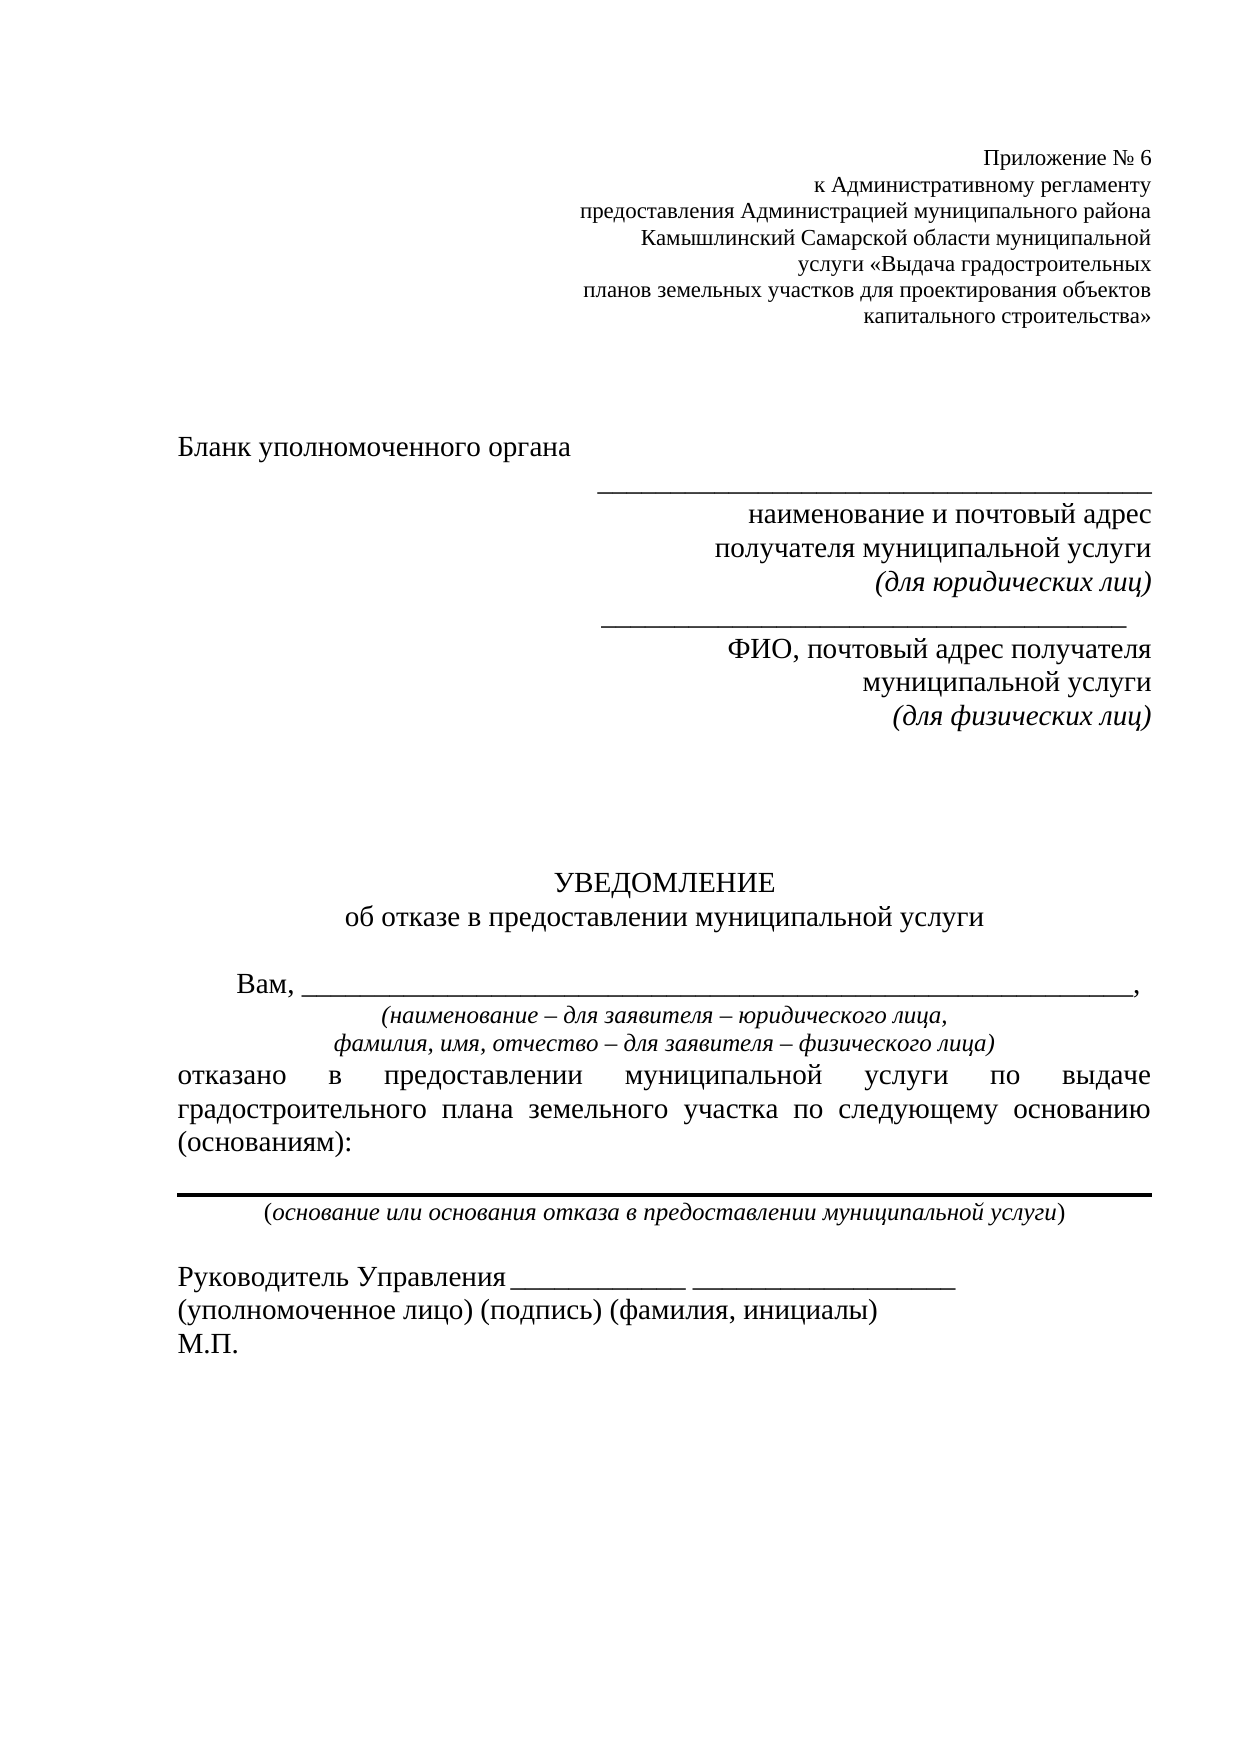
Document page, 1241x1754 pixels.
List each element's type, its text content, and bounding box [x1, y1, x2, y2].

text Камышлинский Самарской области муниципальной [177, 223, 1152, 250]
text предоставления Администрацией муниципального района [177, 197, 1152, 223]
text капитального строительства» [177, 303, 1152, 329]
text муниципальной услуги [576, 664, 1152, 698]
text Бланк уполномоченного органа [177, 429, 1152, 463]
text Руководитель Управления ____________ __________________ [177, 1259, 1152, 1292]
text отказано в предоставлении муниципальной услуги по выдаче градостроительного плана земельного участка по следующему основанию (основаниям): [177, 1057, 1152, 1158]
text получателя муниципальной услуги [177, 530, 1152, 564]
text об отказе в предоставлении муниципальной услуги [177, 899, 1152, 933]
text ФИО, почтовый адрес получателя [177, 631, 1152, 664]
text к Административному регламенту [635, 171, 1152, 197]
text Приложение № 6 [635, 144, 1152, 171]
text наименование и почтовый адрес [177, 497, 1152, 530]
text планов земельных участков для проектирования объектов [177, 276, 1152, 303]
text М.П. [177, 1326, 1152, 1359]
text (уполномоченное лицо) (подпись) (фамилия, инициалы) [177, 1292, 1152, 1326]
text ____________________________________ [576, 597, 1152, 631]
text фамилия, имя, отчество – для заявителя – физического лица) [177, 1028, 1152, 1057]
text (основание или основания отказа в предоставлении муниципальной услуги) [177, 1197, 1152, 1225]
text УВЕДОМЛЕНИЕ [177, 866, 1152, 899]
text (наименование – для заявителя – юридического лица, [177, 1000, 1152, 1028]
text Вам, _________________________________________________________, [177, 966, 1152, 1000]
text ______________________________________ [177, 463, 1152, 497]
text (для физических лиц) [576, 698, 1152, 731]
text услуги «Выдача градостроительных [177, 250, 1152, 276]
text (для юридических лиц) [177, 564, 1152, 597]
